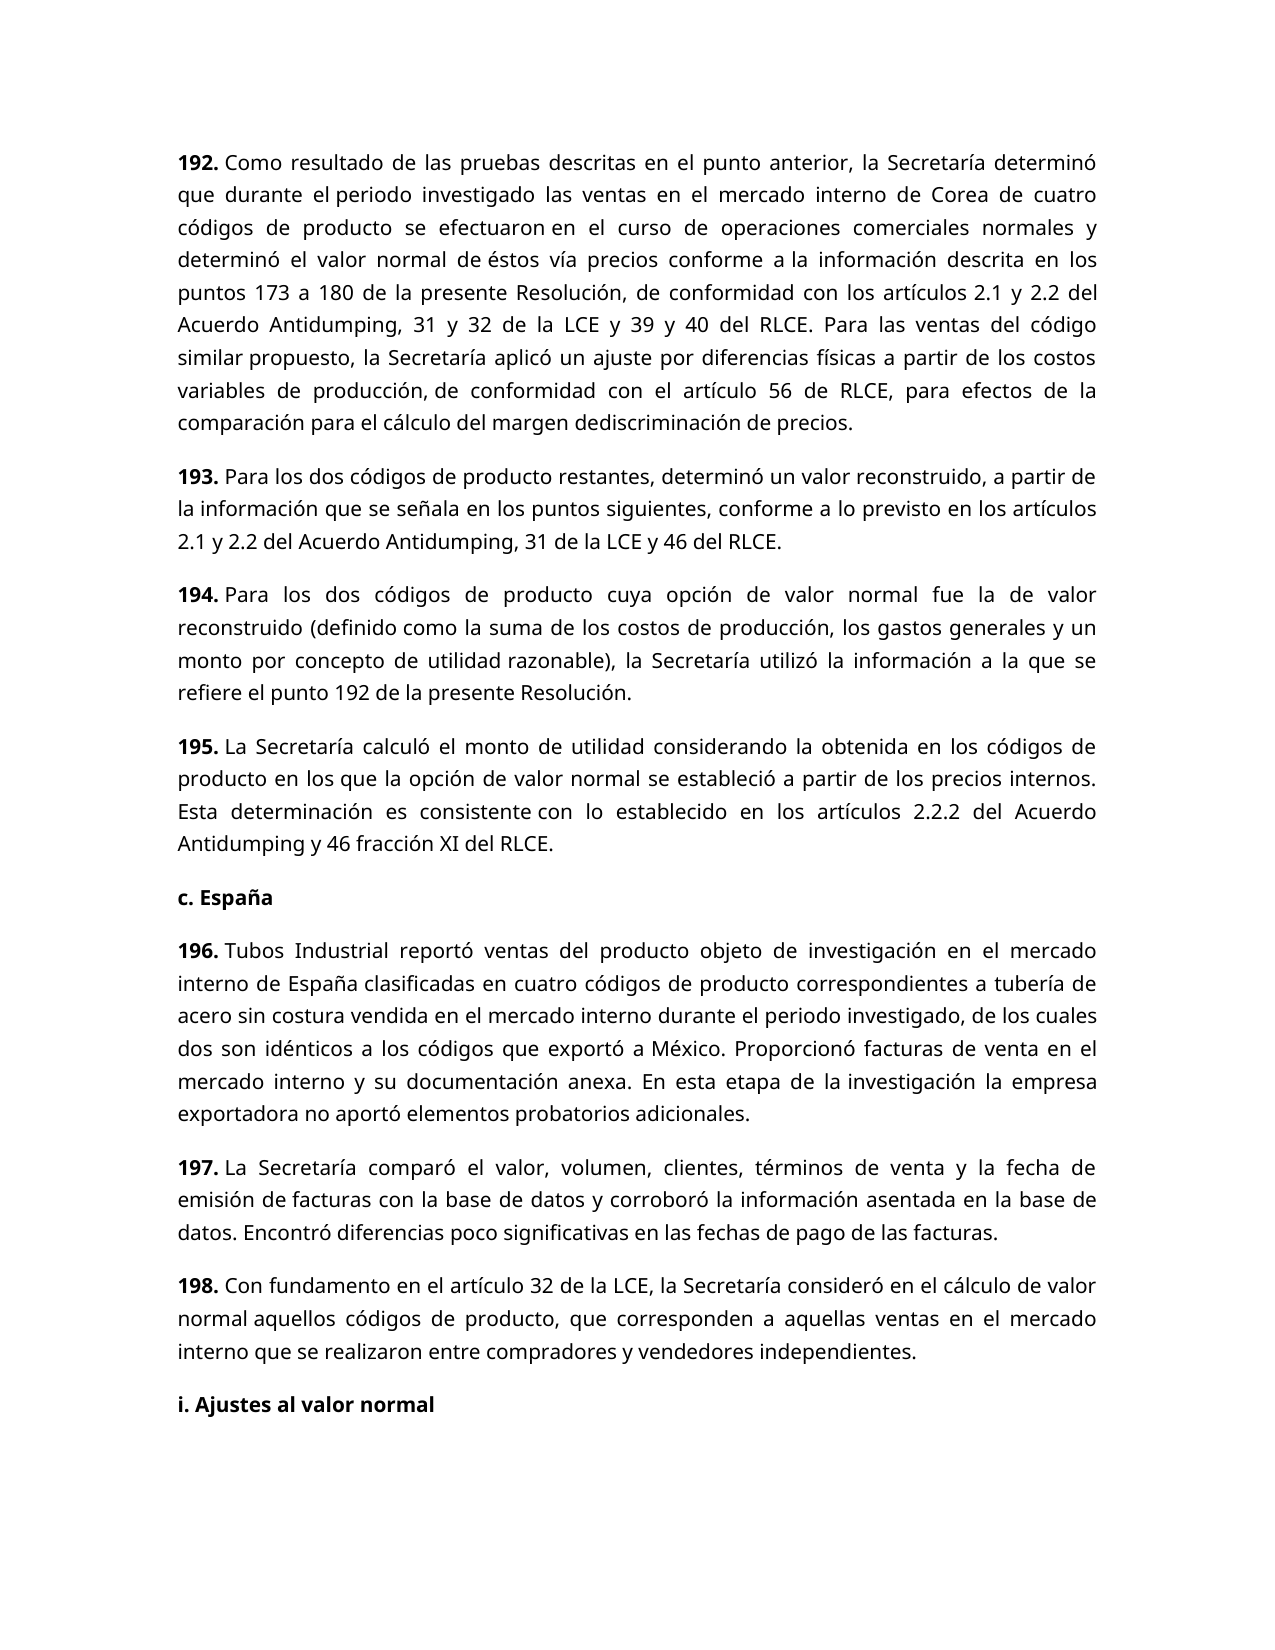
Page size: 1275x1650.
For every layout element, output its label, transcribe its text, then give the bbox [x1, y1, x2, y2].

text 193. Para los dos códigos de producto restantes, determinó un valor reconstruido, a partir de la información que se señala en los puntos siguientes, conforme a lo previsto en los artículos 2.1 y 2.2 del Acuerdo Antidumping, 31 de la LCE y 46 del RLCE. [177, 462, 1098, 556]
text 197. La Secretaría comparó el valor, volumen, clientes, términos de venta y la fecha de emisión de facturas con la base de datos y corroboró la información asentada en la base de datos. Encontró diferencias poco significativas en las fechas de pago de las facturas. [177, 1153, 1098, 1247]
text 192. Como resultado de las pruebas descritas en el punto anterior, la Secretaría determinó que durante el periodo investigado las ventas en el mercado interno de Corea de cuatro códigos de producto se efectuaron en el curso de operaciones comerciales normales y determinó el valor normal de éstos vía precios conforme a la información descrita en los puntos 173 a 180 de la presente Resolución, de conformidad con los artículos 2.1 y 2.2 del Acuerdo Antidumping, 31 y 32 de la LCE y 39 y 40 del RLCE. Para las ventas del código similar propuesto, la Secretaría aplicó un ajuste por diferencias físicas a partir de los costos variables de producción, de conformidad con el artículo 56 de RLCE, para efectos de la comparación para el cálculo del margen dediscriminación de precios. [177, 148, 1098, 437]
text 196. Tubos Industrial reportó ventas del producto objeto de investigación en el mercado interno de España clasificadas en cuatro códigos de producto correspondientes a tubería de acero sin costura vendida en el mercado interno durante el periodo investigado, de los cuales dos son idénticos a los códigos que exportó a México. Proporcionó facturas de venta en el mercado interno y su documentación anexa. En esta etapa de la investigación la empresa exportadora no aportó elementos probatorios adicionales. [177, 936, 1098, 1128]
text i. Ajustes al valor normal [177, 1390, 1098, 1419]
text 195. La Secretaría calculó el monto de utilidad considerando la obtenida en los códigos de producto en los que la opción de valor normal se estableció a partir de los precios internos. Esta determinación es consistente con lo establecido en los artículos 2.2.2 del Acuerdo Antidumping y 46 fracción XI del RLCE. [177, 732, 1098, 858]
text 198. Con fundamento en el artículo 32 de la LCE, la Secretaría consideró en el cálculo de valor normal aquellos códigos de producto, que corresponden a aquellas ventas en el mercado interno que se realizaron entre compradores y vendedores independientes. [177, 1272, 1098, 1365]
text 194. Para los dos códigos de producto cuya opción de valor normal fue la de valor reconstruido (definido como la suma de los costos de producción, los gastos generales y un monto por concepto de utilidad razonable), la Secretaría utilizó la información a la que se refiere el punto 192 de la presente Resolución. [177, 581, 1098, 707]
text c. España [177, 883, 1098, 911]
